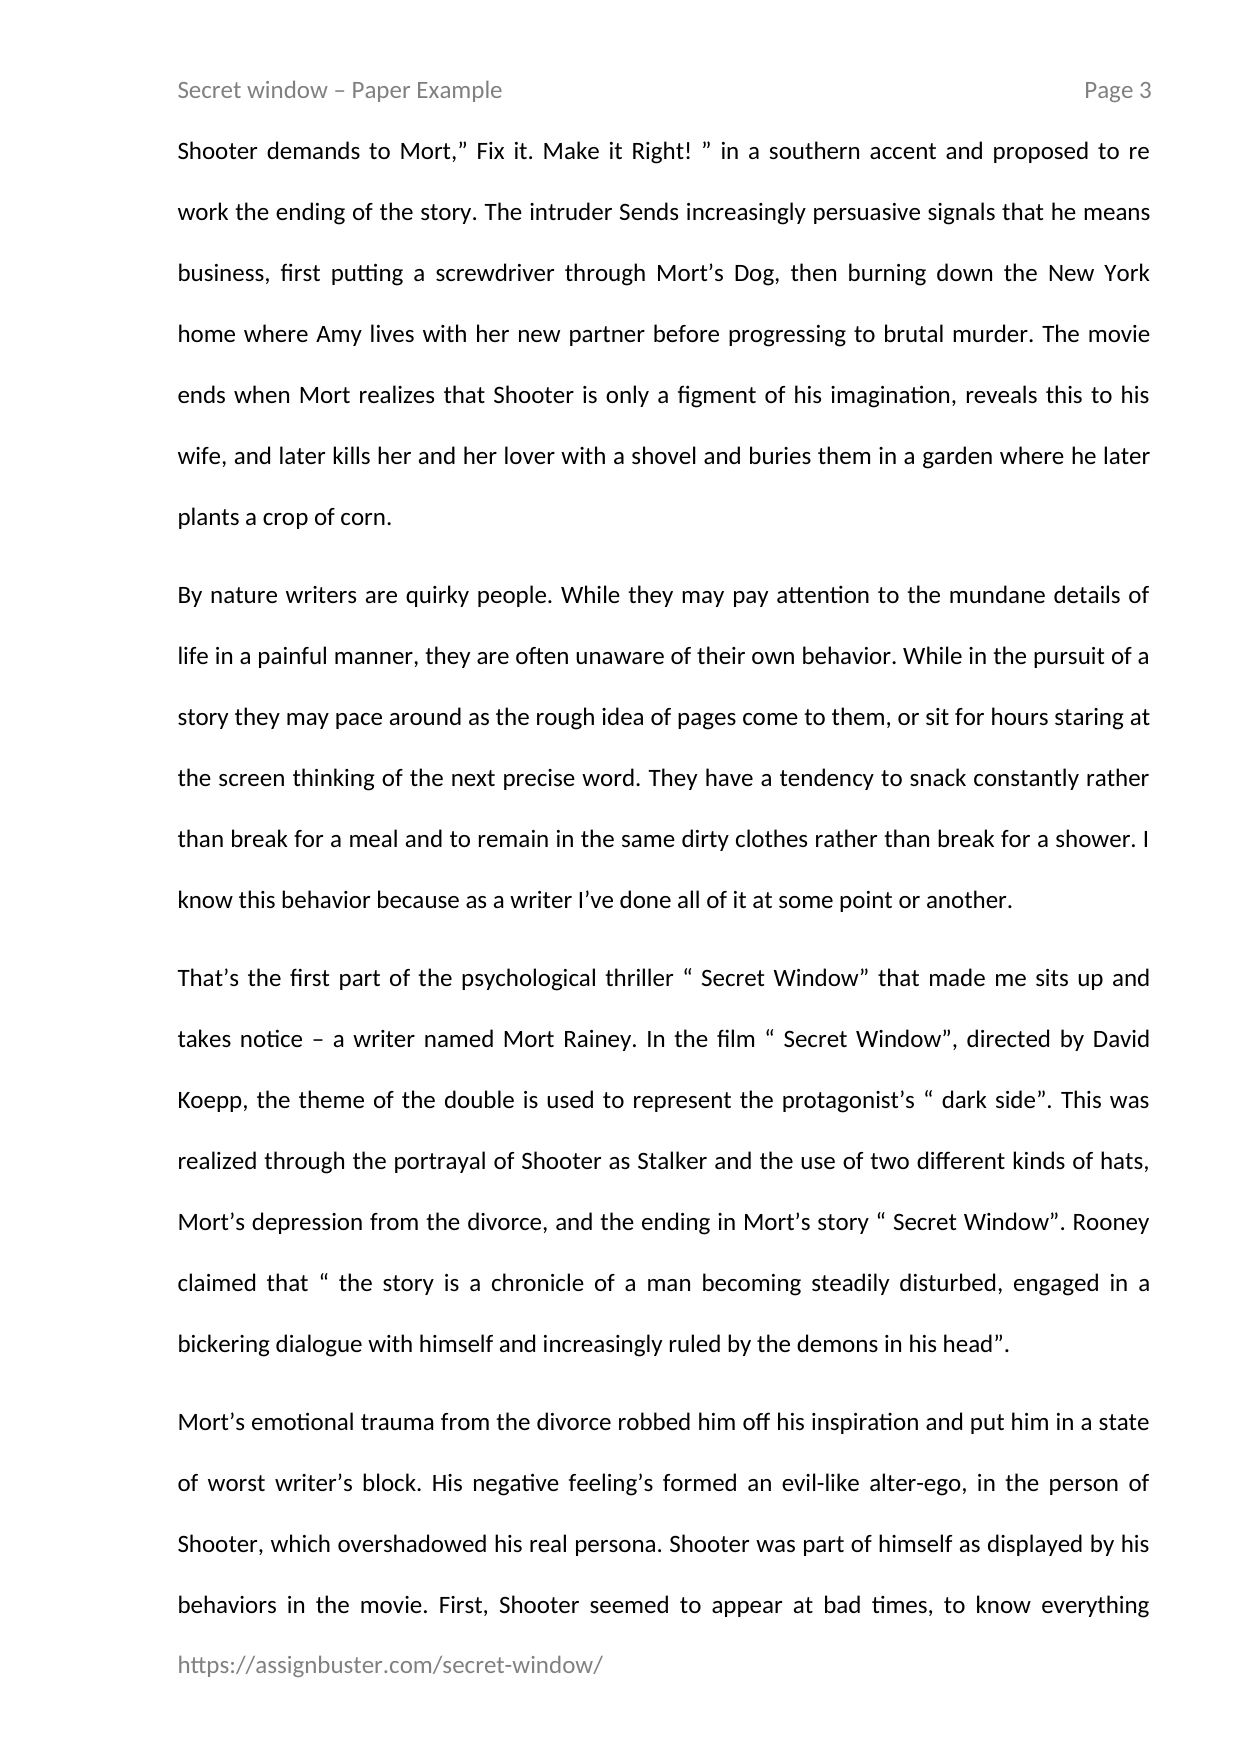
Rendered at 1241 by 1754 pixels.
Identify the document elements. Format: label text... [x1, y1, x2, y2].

text That’s the first part of the psychological thriller “ Secret Window” that made me sits up and takes notice – a writer named Mort Rainey. In the film “ Secret Window”, directed by David Koepp, the theme of the double is used to represent the protagonist’s “ dark side”. This was realized through the portrayal of Shooter as Stalker and the use of two different kinds of hats, Mort’s depression from the divorce, and the ending in Mort’s story “ Secret Window”. Rooney claimed that “ the story is a chronicle of a man becoming steadily disturbed, engaged in a bickering dialogue with himself and increasingly ruled by the demons in his head”. [177, 962, 1152, 1358]
text By nature writers are quirky people. While they may pay attention to the mundane details of life in a painful manner, they are often unaware of their own behavior. While in the pursuit of a story they may pace around as the rough idea of pages come to them, or sit for hours staring at the screen thinking of the next precise word. They have a tendency to snack constantly rather than break for a meal and to remain in the same dirty clothes rather than break for a shower. I know this behavior because as a writer I’ve done all of it at some point or another. [177, 579, 1152, 914]
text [177, 1406, 1152, 1619]
text Shooter demands to Mort,” Fix it. Make it Right! ” in a southern accent and proposed to re work the ending of the story. The intruder Sends increasingly persuasive signals that he means business, first putting a screwdriver through Mort’s Dog, then burning down the New York home where Amy lives with her new partner before progressing to brutal murder. The movie ends when Mort realizes that Shooter is only a figment of his imagination, reveals this to his wife, and later kills her and her lover with a shovel and buries them in a garden where he later plants a crop of corn. [177, 135, 1152, 532]
